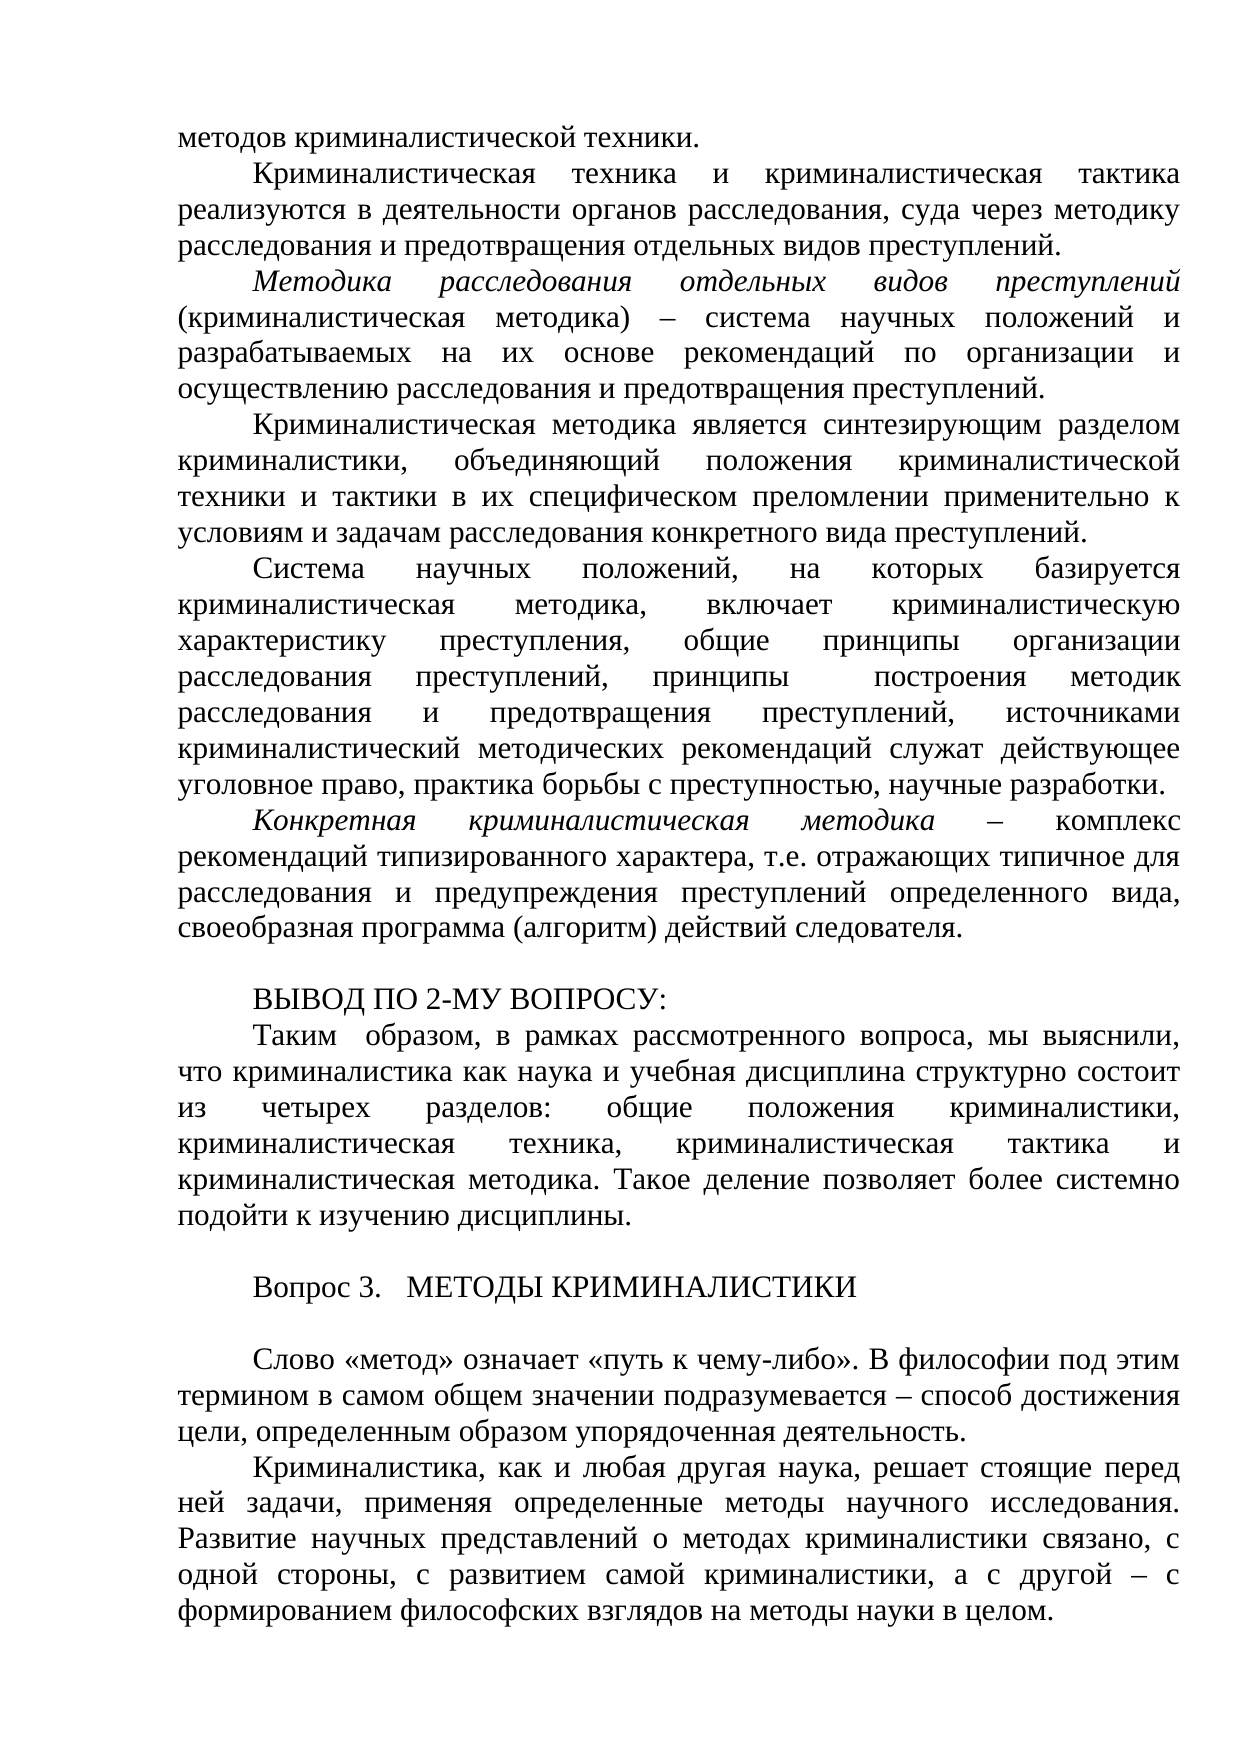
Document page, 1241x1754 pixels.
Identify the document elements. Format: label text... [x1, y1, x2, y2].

text Криминалистика, как и любая другая наука, решает стоящие перед ней задачи, применяя определенные методы научного исследования. Развитие научных представлений о методах криминалистики связано, с одной стороны, с развитием самой криминалистики, а с другой – с формированием философских взглядов на методы науки в целом. [177, 1448, 1181, 1627]
text Система научных положений, на которых базируется криминалистическая методика, включает криминалистическую характеристику преступления, общие принципы организации расследования преступлений, принципы построения методик расследования и предотвращения преступлений, источниками криминалистический методических рекомендаций служат действующее уголовное право, практика борьбы с преступностью, научные разработки. [177, 549, 1181, 801]
text Таким образом, в рамках рассмотренного вопроса, мы выяснили, что криминалистика как наука и учебная дисциплина структурно состоит из четырех разделов: общие положения криминалистики, криминалистическая техника, криминалистическая тактика и криминалистическая методика. Такое деление позволяет более системно подойти к изучению дисциплины. [177, 1017, 1181, 1232]
text Методика расследования отдельных видов преступлений (криминалистическая методика) – система научных положений и разрабатываемых на их основе рекомендаций по организации и осуществлению расследования и предотвращения преступлений. [177, 262, 1181, 406]
text Криминалистическая техника и криминалистическая тактика реализуются в деятельности органов расследования, суда через методику расследования и предотвращения отдельных видов преступлений. [177, 154, 1181, 262]
text ВЫВОД ПО 2-МУ ВОПРОСУ: [177, 981, 1181, 1017]
text Вопрос 3. МЕТОДЫ КРИМИНАЛИСТИКИ [177, 1268, 1181, 1304]
text Конкретная криминалистическая методика – комплекс рекомендаций типизированного характера, т.е. отражающих типичное для расследования и предупреждения преступлений определенного вида, своеобразная программа (алгоритм) действий следователя. [177, 801, 1181, 945]
text Криминалистическая методика является синтезирующим разделом криминалистики, объединяющий положения криминалистической техники и тактики в их специфическом преломлении применительно к условиям и задачам расследования конкретного вида преступлений. [177, 406, 1181, 549]
text Слово «метод» означает «путь к чему-либо». В философии под этим термином в самом общем значении подразумевается – способ достижения цели, определенным образом упорядоченная деятельность. [177, 1340, 1181, 1448]
